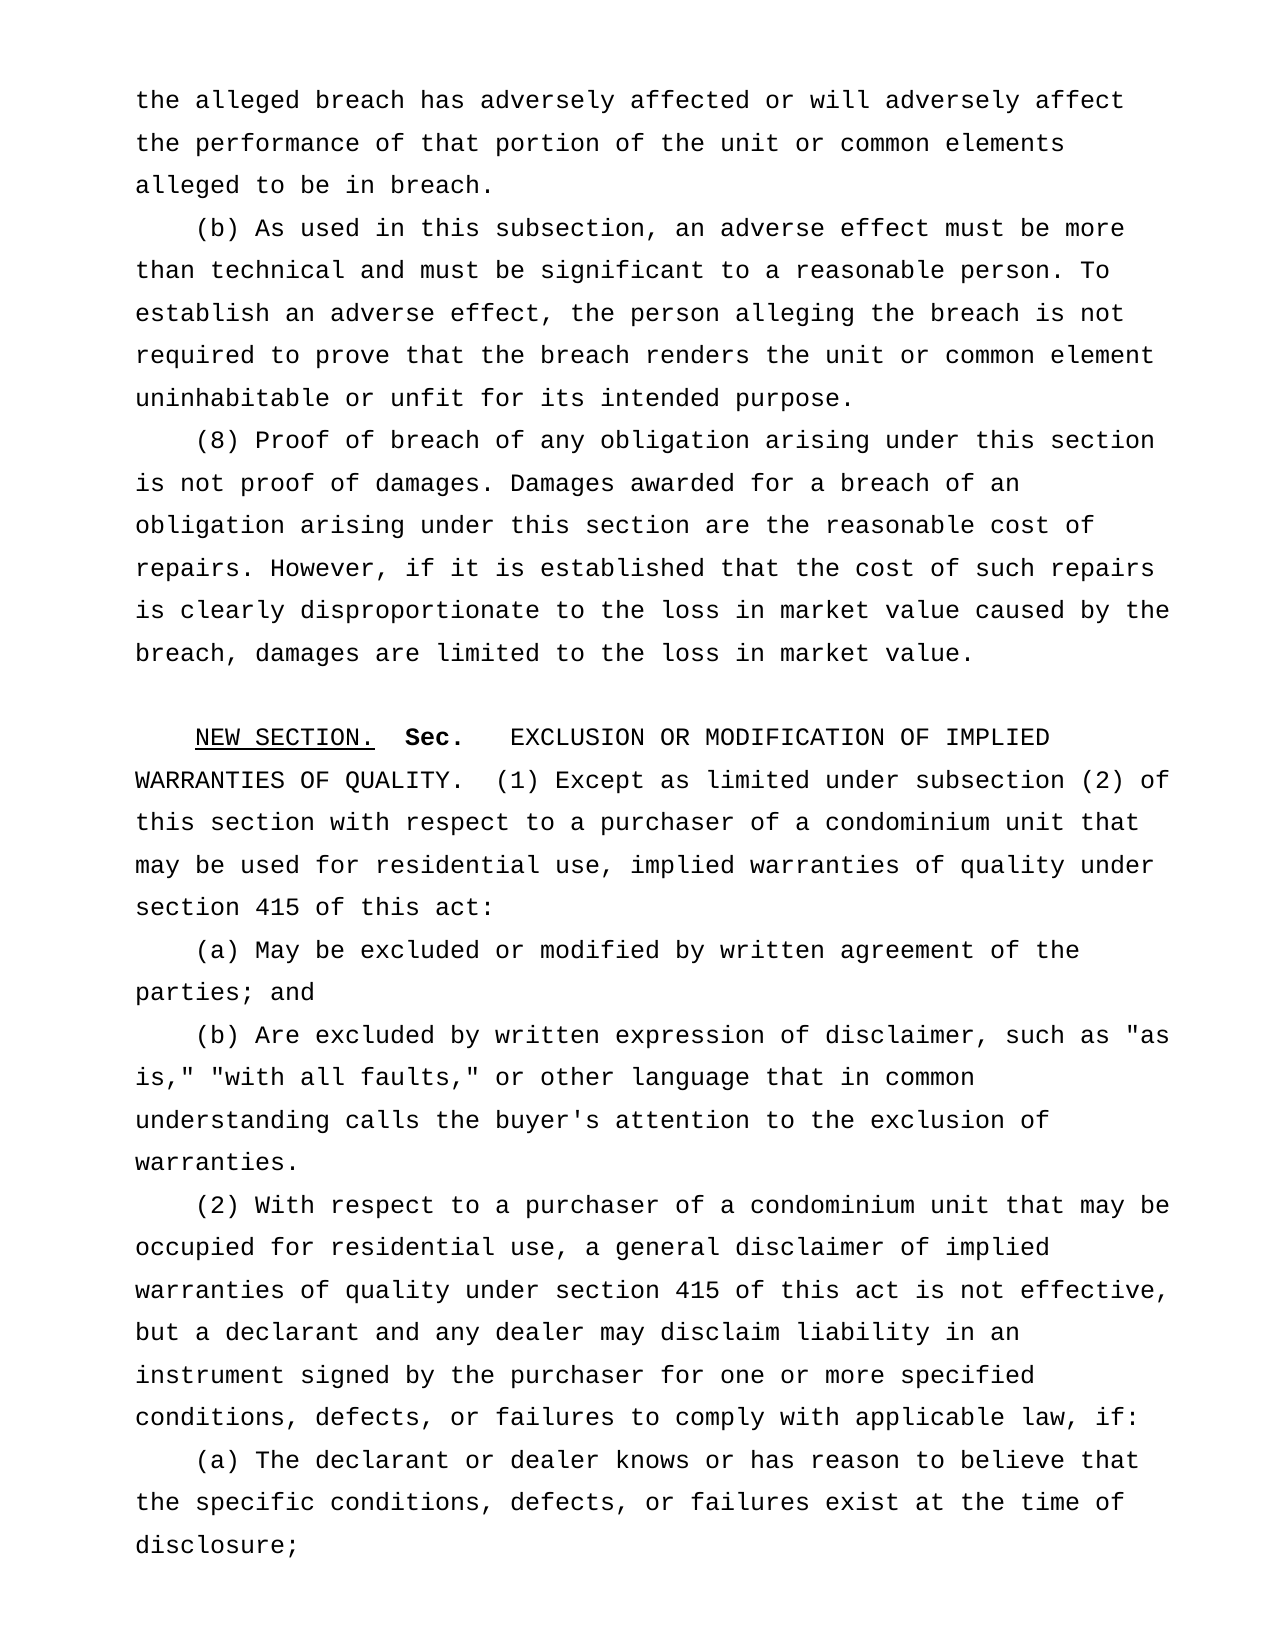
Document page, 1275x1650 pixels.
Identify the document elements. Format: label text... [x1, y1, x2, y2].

text (a) The declarant or dealer knows or has reason to believe that the specific conditions, defects, or failures exist at the time of disclosure; [135, 1434, 1170, 1562]
text (b) As used in this subsection, an adverse effect must be more than technical and must be significant to a reasonable person. To establish an adverse effect, the person alleging the breach is not required to prove that the breach renders the unit or common element uninhabitable or unfit for its intended purpose. [135, 202, 1170, 415]
text NEW SECTION. Sec. EXCLUSION OR MODIFICATION OF IMPLIED WARRANTIES OF QUALITY. (1) Except as limited under subsection (2) of this section with respect to a purchaser of a condominium unit that may be used for residential use, implied warranties of quality under section 415 of this act: [135, 712, 1170, 924]
text (b) Are excluded by written expression of disclaimer, such as "as is," "with all faults," or other language that in common understanding calls the buyer's attention to the exclusion of warranties. [135, 1009, 1170, 1179]
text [135, 75, 1170, 202]
text (a) May be excluded or modified by written agreement of the parties; and [135, 924, 1170, 1009]
text (2) With respect to a purchaser of a condominium unit that may be occupied for residential use, a general disclaimer of implied warranties of quality under section 415 of this act is not effective, but a declarant and any dealer may disclaim liability in an instrument signed by the purchaser for one or more specified conditions, defects, or failures to comply with applicable law, if: [135, 1179, 1170, 1434]
text (8) Proof of breach of any obligation arising under this section is not proof of damages. Damages awarded for a breach of an obligation arising under this section are the reasonable cost of repairs. However, if it is established that the cost of such repairs is clearly disproportionate to the loss in market value caused by the breach, damages are limited to the loss in market value. [135, 415, 1170, 670]
